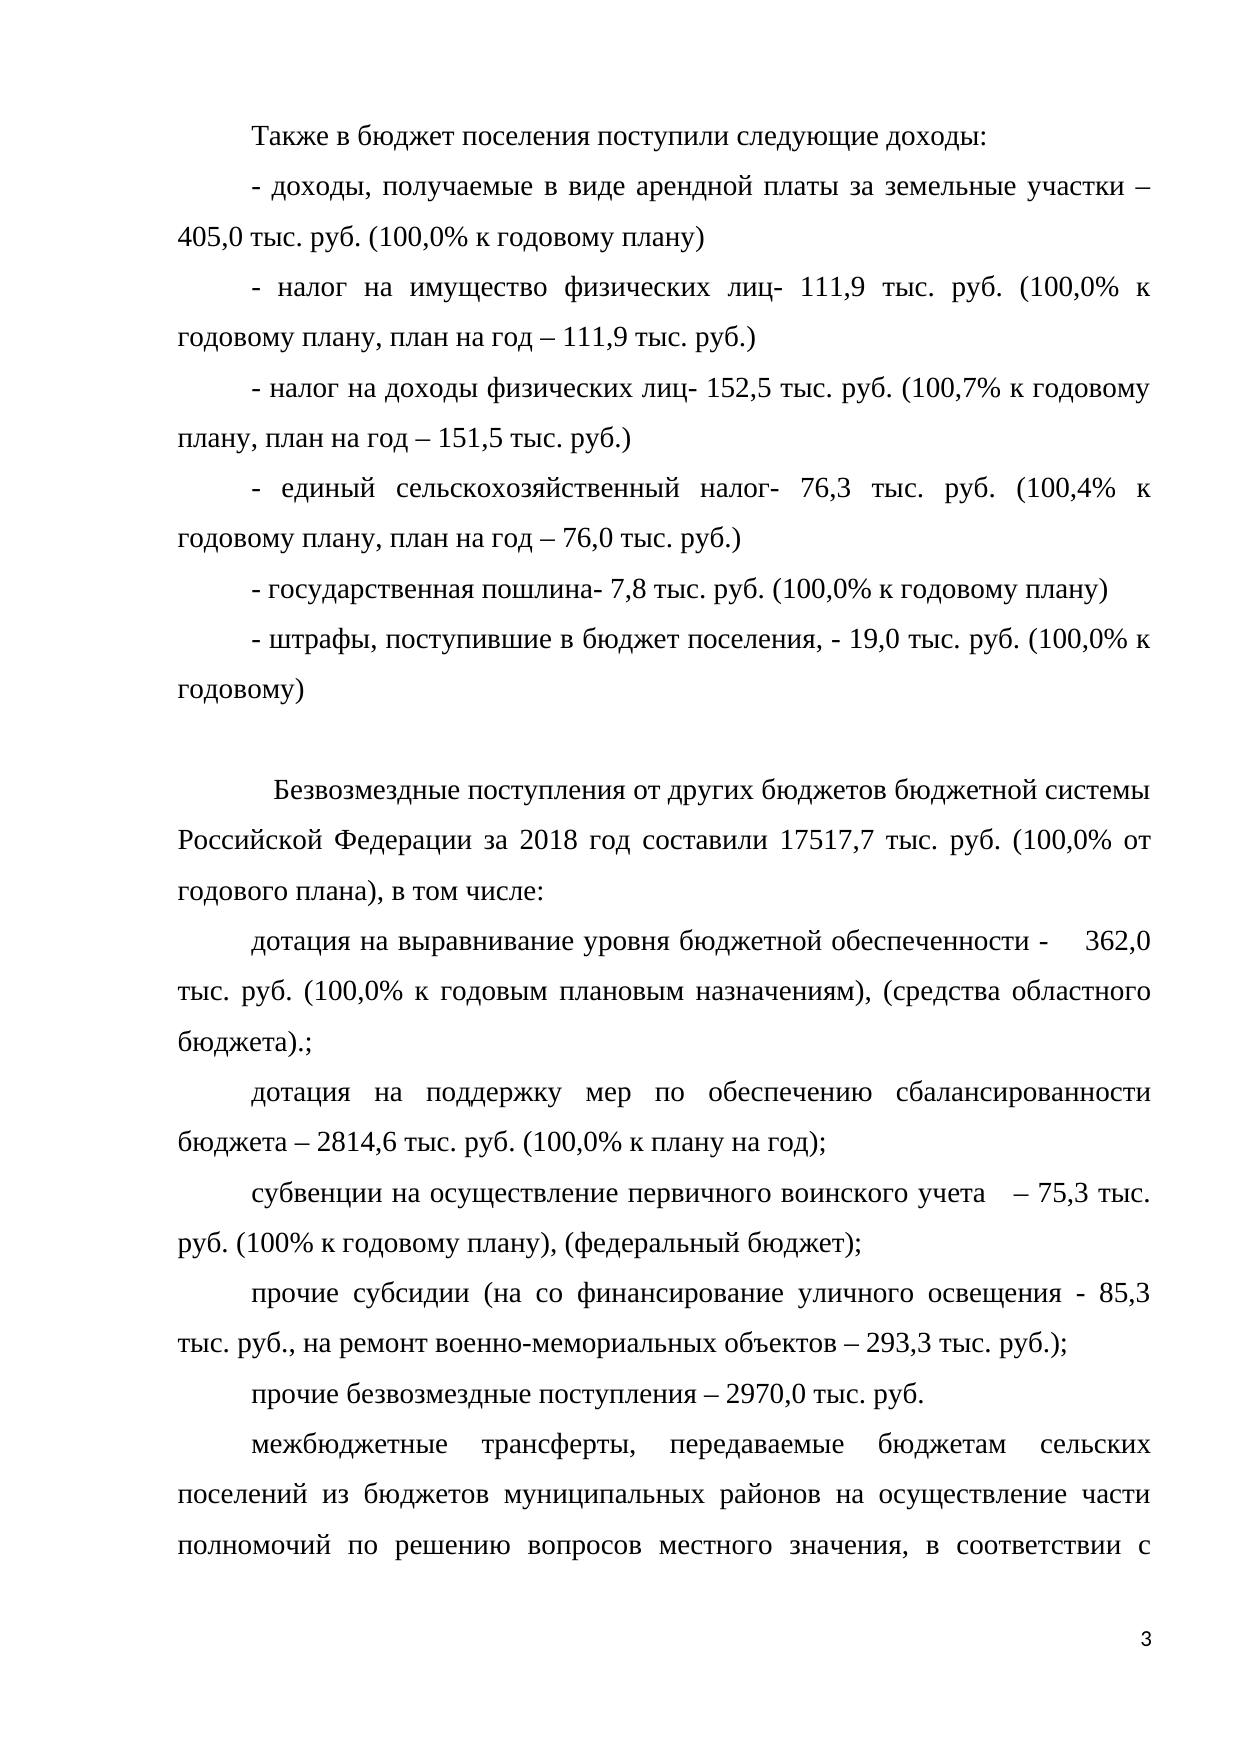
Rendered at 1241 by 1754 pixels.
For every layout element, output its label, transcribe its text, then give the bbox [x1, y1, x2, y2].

text прочие субсидии (на со финансирование уличного освещения - 85,3 тыс. руб., на ремонт военно-мемориальных объектов – 293,3 тыс. руб.); [177, 1275, 1152, 1359]
text субвенции на осуществление первичного воинского учета – 75,3 тыс. руб. (100% к годовому плану), (федеральный бюджет); [177, 1175, 1152, 1258]
text Безвозмездные поступления от других бюджетов бюджетной системы Российской Федерации за 2018 год составили 17517,7 тыс. руб. (100,0% от годового плана), в том числе: [177, 772, 1152, 906]
text - государственная пошлина- 7,8 тыс. руб. (100,0% к годовому плану) [177, 571, 1152, 604]
text - доходы, получаемые в виде арендной платы за земельные участки – 405,0 тыс. руб. (100,0% к годовому плану) [177, 168, 1152, 252]
text прочие безвозмездные поступления – 2970,0 тыс. руб. [177, 1376, 1152, 1409]
text дотация на поддержку мер по обеспечению сбалансированности бюджета – 2814,6 тыс. руб. (100,0% к плану на год); [177, 1074, 1152, 1158]
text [177, 1426, 1152, 1560]
text - налог на доходы физических лиц- 152,5 тыс. руб. (100,7% к годовому плану, план на год – 151,5 тыс. руб.) [177, 370, 1152, 453]
text дотация на выравнивание уровня бюджетной обеспеченности - 362,0 тыс. руб. (100,0% к годовым плановым назначениям), (средства областного бюджета).; [177, 923, 1152, 1057]
text - налог на имущество физических лиц- 111,9 тыс. руб. (100,0% к годовому плану, план на год – 111,9 тыс. руб.) [177, 269, 1152, 353]
text - штрафы, поступившие в бюджет поселения, - 19,0 тыс. руб. (100,0% к годовому) [177, 621, 1152, 705]
text - единый сельскохозяйственный налог- 76,3 тыс. руб. (100,4% к годовому плану, план на год – 76,0 тыс. руб.) [177, 470, 1152, 554]
text Также в бюджет поселения поступили следующие доходы: [177, 118, 1152, 152]
